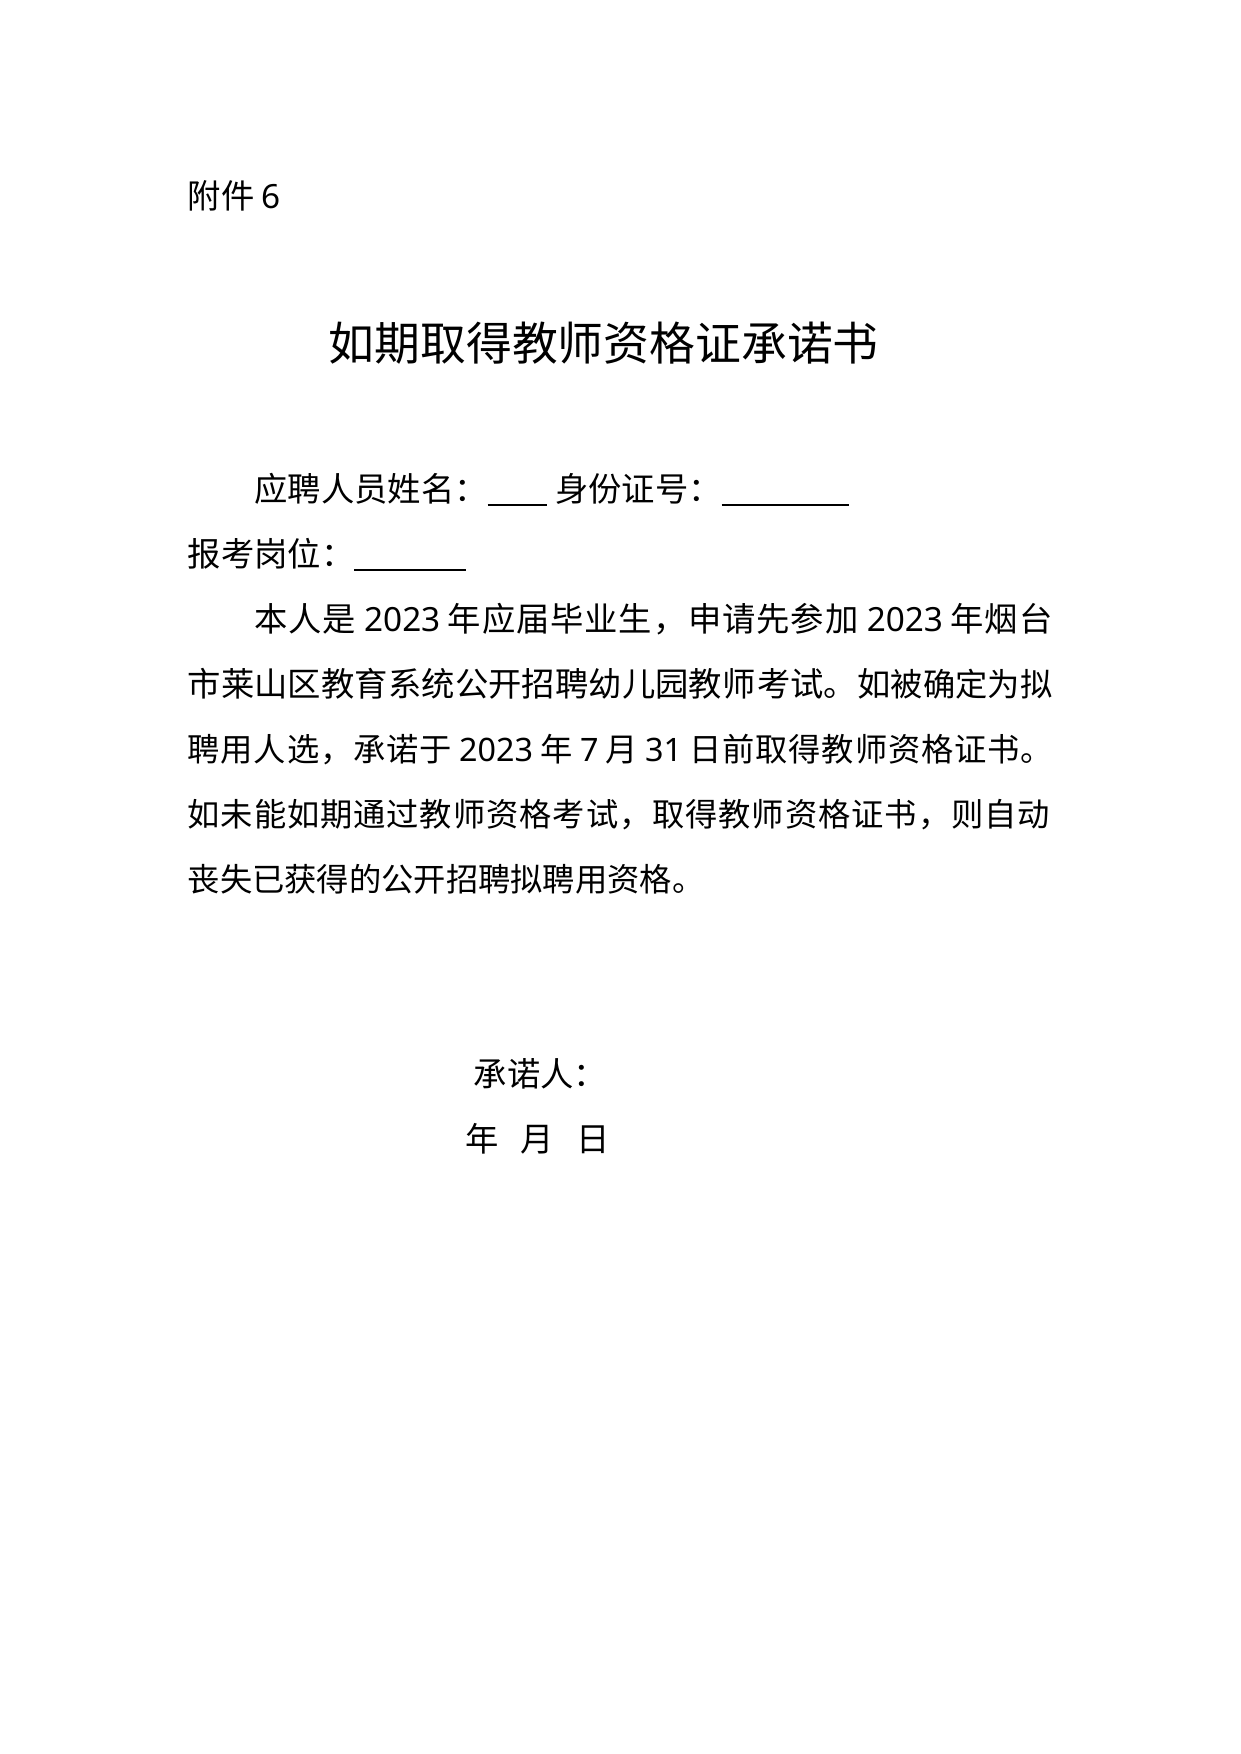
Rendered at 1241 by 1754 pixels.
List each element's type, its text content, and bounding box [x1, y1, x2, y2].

text 承诺人： [187, 1039, 1019, 1104]
text 应聘人员姓名： 身份证号： [187, 454, 1053, 519]
text 如期取得教师资格证承诺书 [187, 292, 1019, 389]
text 本人是2023年应届毕业生，申请先参加2023年烟台市莱山区教育系统公开招聘幼儿园教师考试。如被确定为拟聘用人选，承诺于2023年7月31日前取得教师资格证书。如未能如期通过教师资格考试，取得教师资格证书，则自动丧失已获得的公开招聘拟聘用资格。 [187, 584, 1053, 909]
text 年 月 日 [187, 1104, 1019, 1169]
text 报考岗位： [187, 519, 1053, 584]
text 附件6 [187, 162, 1053, 227]
